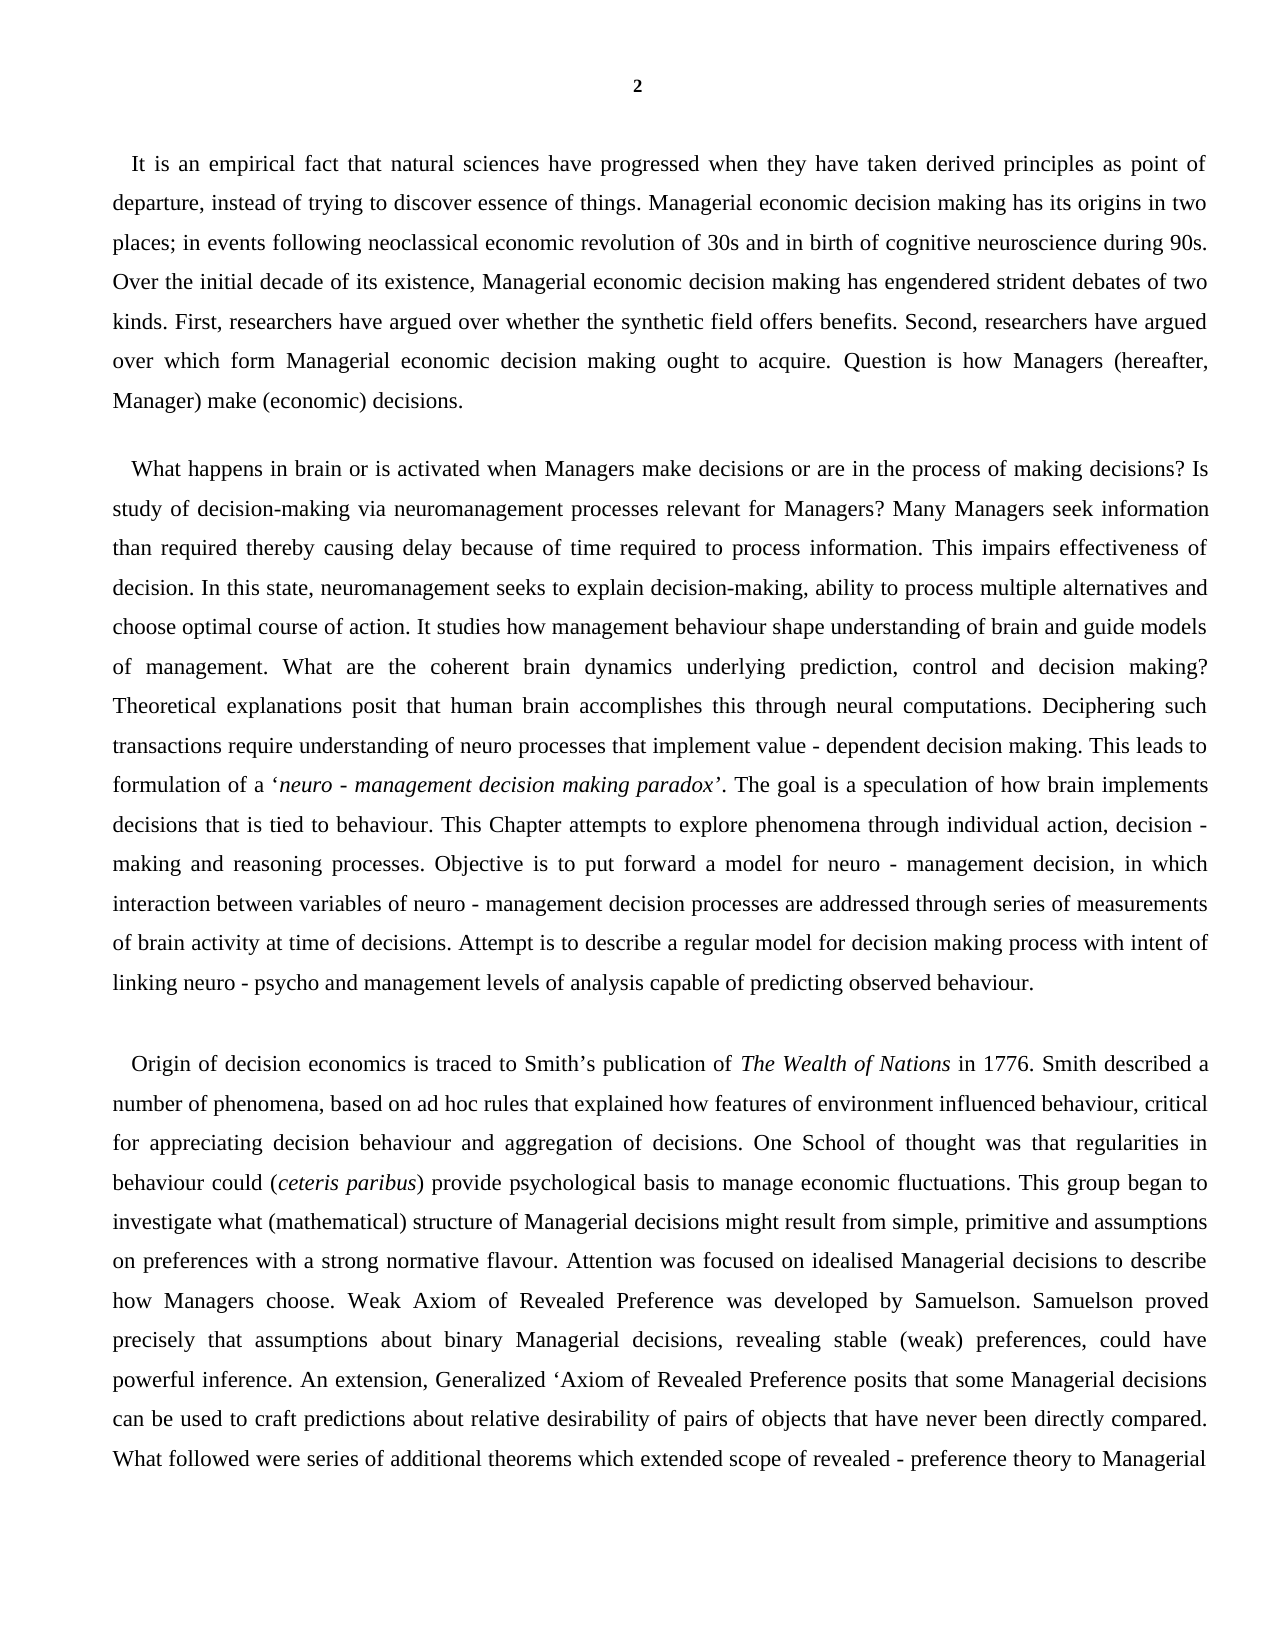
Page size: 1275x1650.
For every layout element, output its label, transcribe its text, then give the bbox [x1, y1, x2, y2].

text What happens in brain or is activated when Managers make decisions or are in the process of making decisions? Is study of decision-making via neuromanagement processes relevant for Managers? Many Managers seek information than required thereby causing delay because of time required to process information. This impairs effectiveness of decision. In this state, neuromanagement seeks to explain decision-making, ability to process multiple alternatives and choose optimal course of action. It studies how management behaviour shape understanding of brain and guide models of management. What are the coherent brain dynamics underlying prediction, control and decision making? Theoretical explanations posit that human brain accomplishes this through neural computations. Deciphering such transactions require understanding of neuro processes that implement value - dependent decision making. This leads to formulation of a ‘neuro - management decision making paradox’. The goal is a speculation of how brain implements decisions that is tied to behaviour. This Chapter attempts to explore phenomena through individual action, decision -making and reasoning processes. Objective is to put forward a model for neuro - management decision, in which interaction between variables of neuro - management decision processes are addressed through series of measurements of brain activity at time of decisions. Attempt is to describe a regular model for decision making process with intent of linking neuro - psycho and management levels of analysis capable of predicting observed behaviour. [112, 456, 1209, 995]
text It is an empirical fact that natural sciences have progressed when they have taken derived principles as point of departure, instead of trying to discover essence of things. Managerial economic decision making has its origins in two places; in events following neoclassical economic revolution of 30s and in birth of cognitive neuroscience during 90s. Over the initial decade of its existence, Managerial economic decision making has engendered strident debates of two kinds. First, researchers have argued over whether the synthetic field offers benefits. Second, researchers have argued over which form Managerial economic decision making ought to acquire. Question is how Managers (hereafter, Manager) make (economic) decisions. [112, 150, 1209, 413]
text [112, 1050, 1209, 1471]
